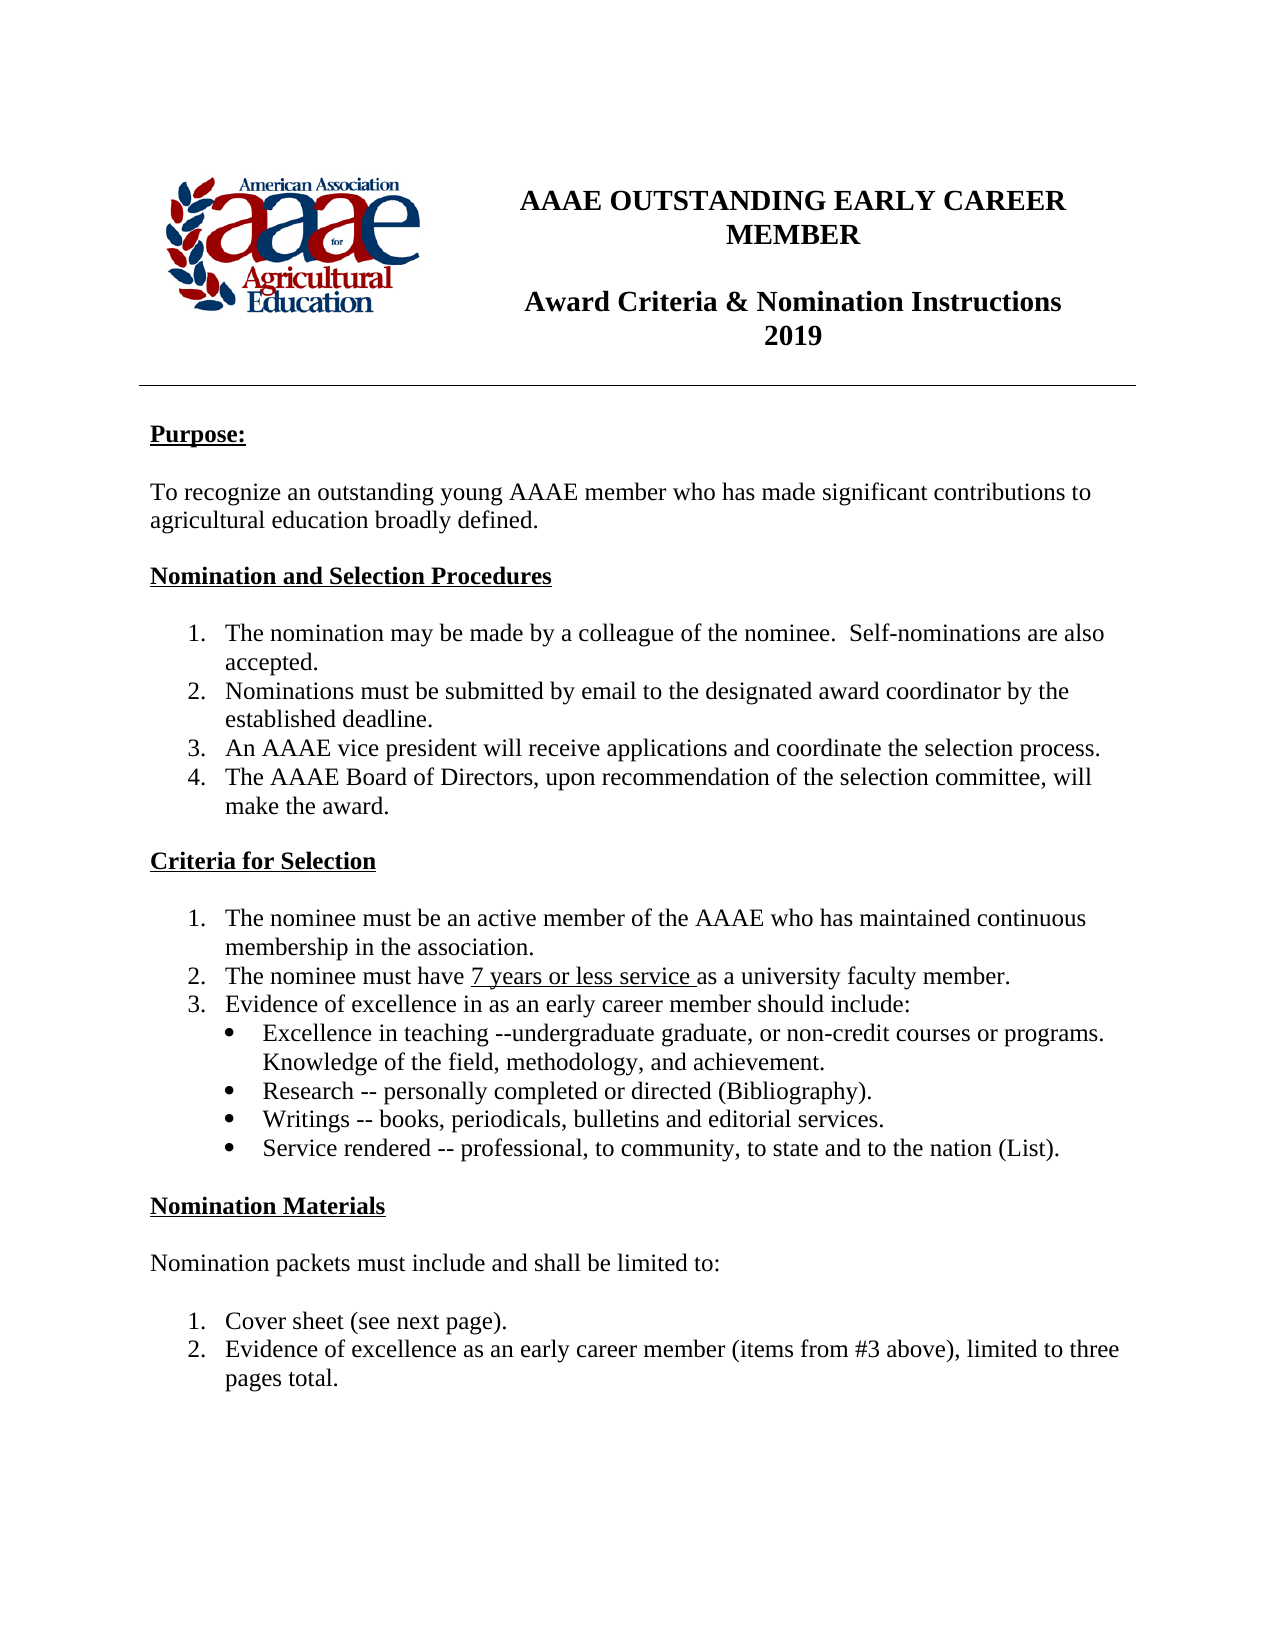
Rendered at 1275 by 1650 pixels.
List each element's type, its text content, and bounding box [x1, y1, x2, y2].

text Nomination and Selection Procedures [150, 561, 1125, 589]
table_header [139, 150, 450, 385]
table_header AAAE OUTSTANDING EARLY CAREER MEMBER Award Criteria & Nomination Instructions 2019 [450, 150, 1136, 385]
list Cover sheet (see next page). [187, 1306, 1125, 1334]
list Research -- personally completed or directed (Bibliography). [225, 1076, 1125, 1104]
list Evidence of excellence as an early career member (items from #3 above), limited to three pages total. [187, 1334, 1125, 1392]
list Writings -- books, periodicals, bulletins and editorial services. [225, 1104, 1125, 1133]
text Nomination Materials [150, 1191, 1125, 1219]
text To recognize an outstanding young AAAE member who has made significant contributions to agricultural education broadly defined. [150, 477, 1125, 534]
list The AAAE Board of Directors, upon recommendation of the selection committee, will make the award. [187, 762, 1125, 819]
text Purpose: [150, 419, 1125, 448]
text Criteria for Selection [150, 846, 1125, 874]
list Nominations must be submitted by email to the designated award coordinator by the established deadline. [187, 676, 1125, 733]
list Service rendered -- professional, to community, to state and to the nation (List). [225, 1133, 1125, 1162]
list The nomination may be made by a colleague of the nominee. Self-nominations are also accepted. [187, 618, 1125, 676]
picture [150, 150, 439, 335]
list The nominee must have 7 years or less service as a university faculty member. [187, 961, 1125, 989]
text Nomination packets must include and shall be limited to: [150, 1248, 1125, 1277]
list Evidence of excellence in as an early career member should include: [187, 989, 1125, 1018]
list The nominee must be an active member of the AAAE who has maintained continuous membership in the association. [187, 903, 1125, 961]
list An AAAE vice president will receive applications and coordinate the selection process. [187, 733, 1125, 762]
list Excellence in teaching --undergraduate graduate, or non-credit courses or programs. Knowledge of the field, methodology, and achievement. [225, 1018, 1125, 1076]
